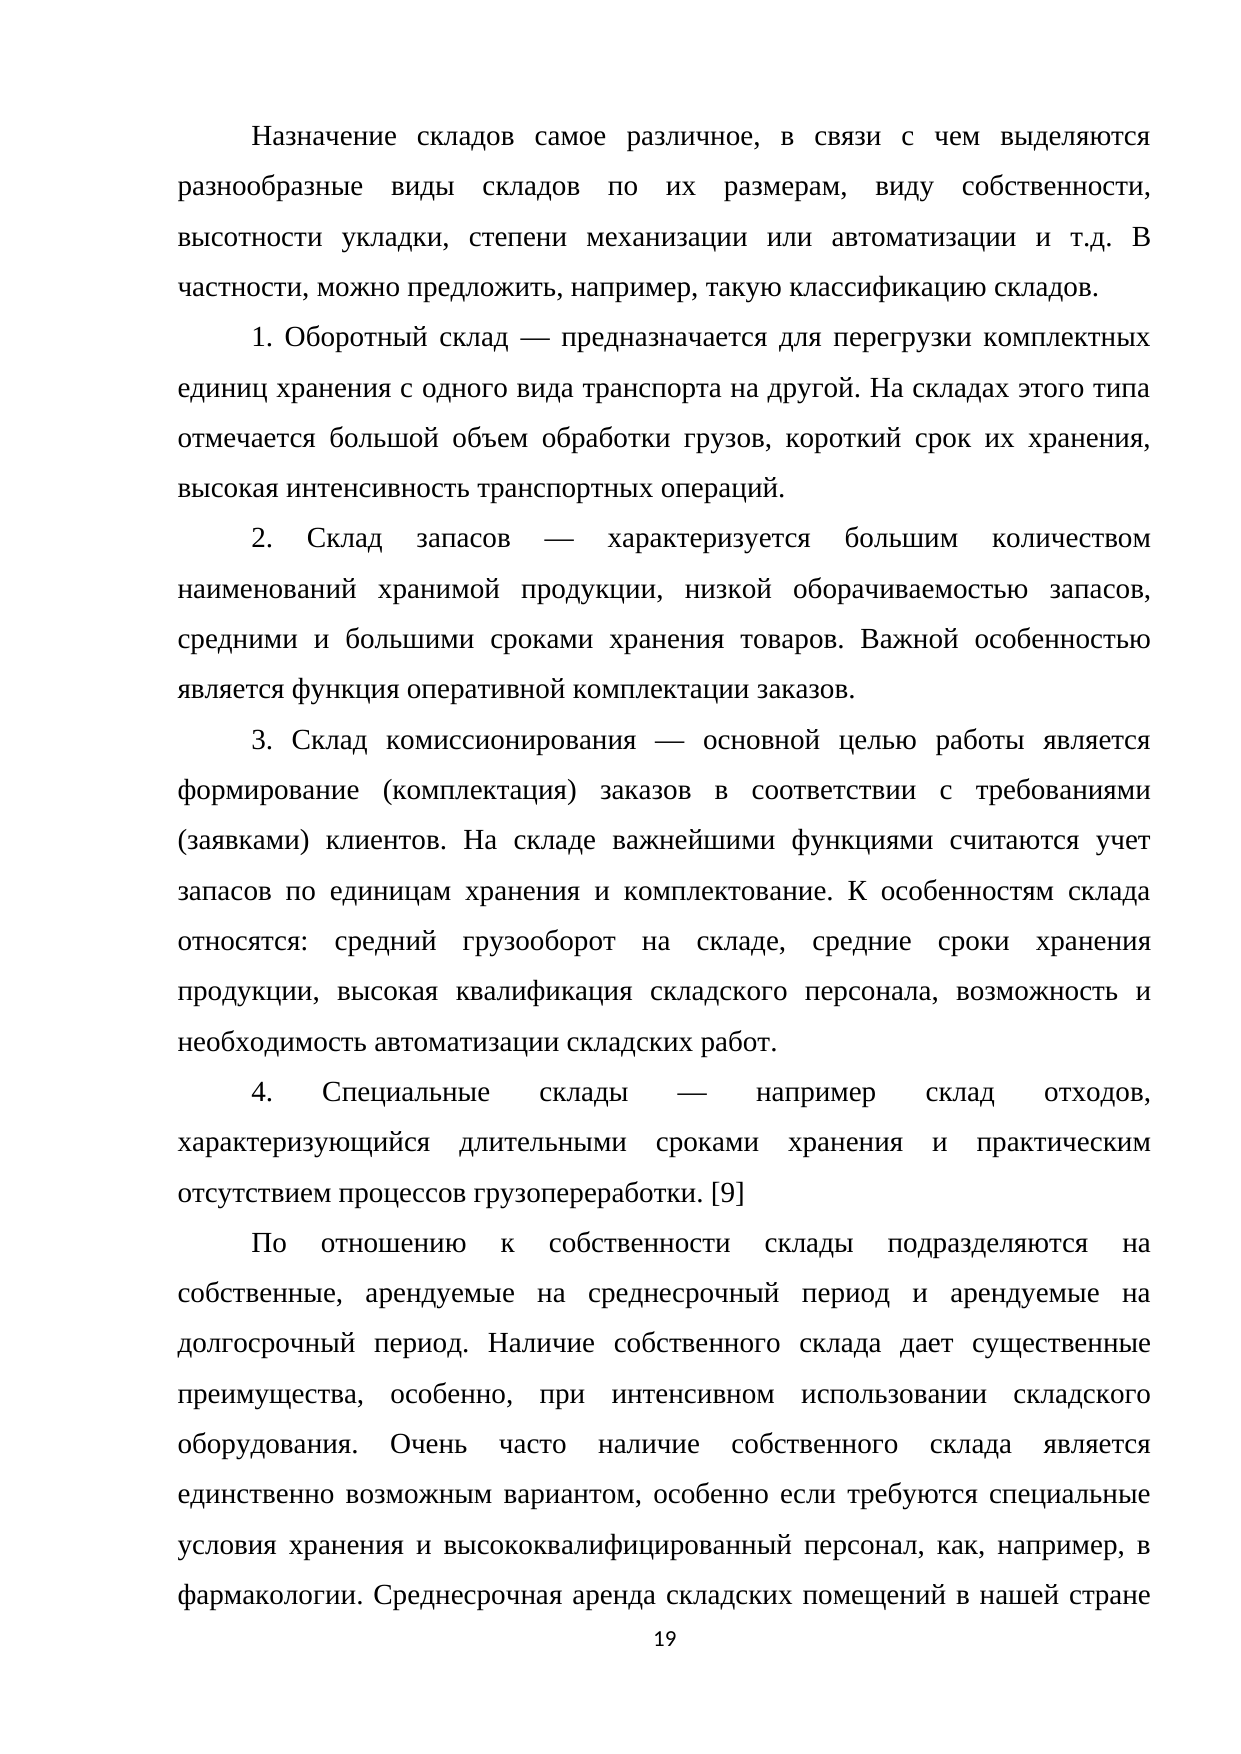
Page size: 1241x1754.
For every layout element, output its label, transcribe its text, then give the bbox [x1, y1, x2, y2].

text 2. Склад запасов — характеризуется большим количеством наименований хранимой продукции, низкой оборачиваемостью запасов, средними и большими сроками хранения товаров. Важной особенностью является функция оперативной комплектации заказов. [177, 521, 1152, 705]
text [177, 1225, 1152, 1611]
text 3. Склад комиссионирования — основной целью работы является формирование (комплектация) заказов в соответствии с требованиями (заявками) клиентов. На складе важнейшими функциями считаются учет запасов по единицам хранения и комплектование. К особенностям склада относятся: средний грузооборот на складе, средние сроки хранения продукции, высокая квалификация складского персонала, возможность и необходимость автоматизации складских работ. [177, 722, 1152, 1057]
text 1. Оборотный склад — предназначается для перегрузки комплектных единиц хранения с одного вида транспорта на другой. На складах этого типа отмечается большой объем обработки грузов, короткий срок их хранения, высокая интенсивность транспортных операций. [177, 319, 1152, 504]
text 4. Специальные склады — например склад отходов, характеризующийся длительными сроками хранения и практическим отсутствием процессов грузопереработки. [9] [177, 1074, 1152, 1208]
text Назначение складов самое различное, в связи с чем выделяются разнообразные виды складов по их размерам, виду собственности, высотности укладки, степени механизации или автоматизации и т.д. В частности, можно предложить, например, такую классификацию складов. [177, 118, 1152, 303]
